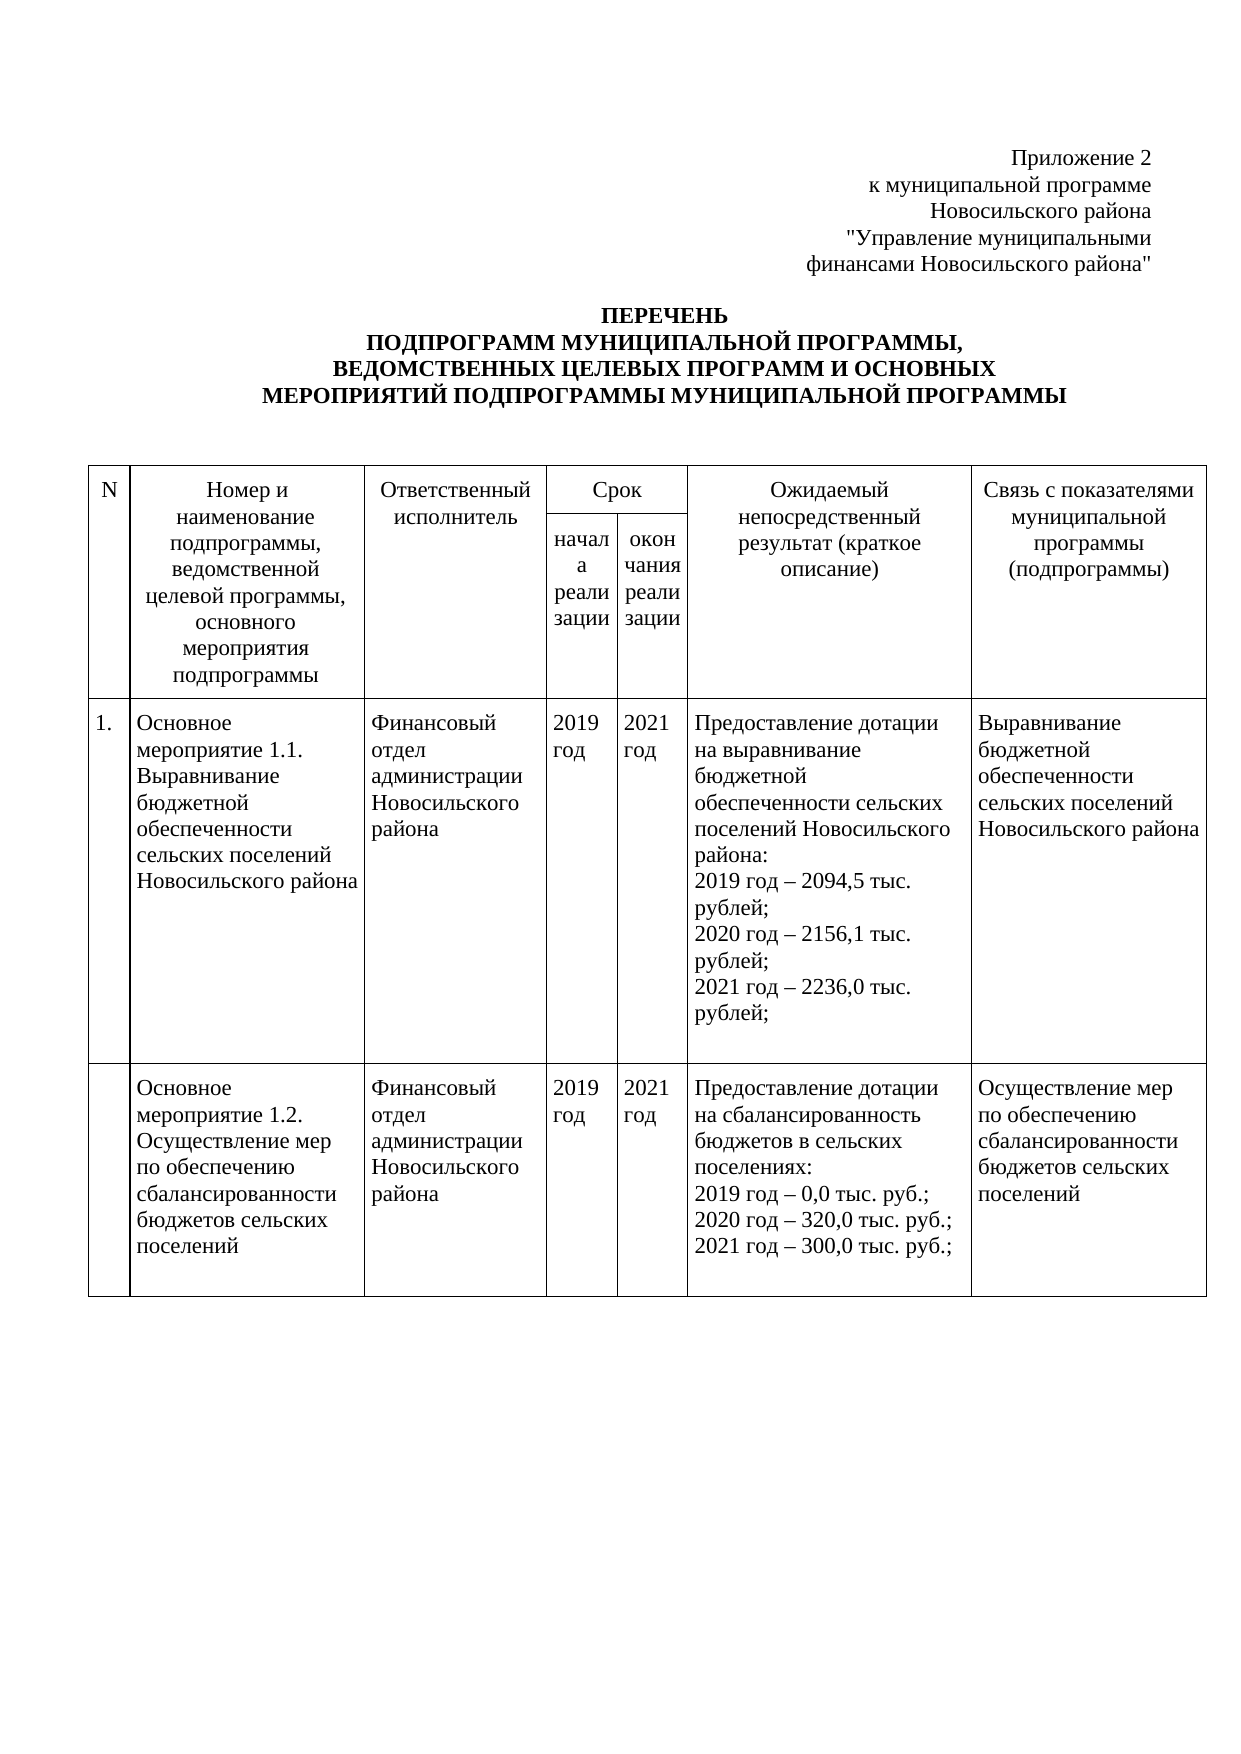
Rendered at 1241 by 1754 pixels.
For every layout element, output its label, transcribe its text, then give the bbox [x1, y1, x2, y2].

table_cell [89, 1064, 129, 1296]
title МЕРОПРИЯТИЙ ПОДПРОГРАММЫ МУНИЦИПАЛЬНОЙ ПРОГРАММЫ [177, 382, 1152, 408]
table_cell Выравнивание бюджетной обеспеченности сельских поселений Новосильского района [972, 699, 1206, 1063]
text Приложение 2 [177, 144, 1152, 171]
text "Управление муниципальными [177, 223, 1152, 250]
table_cell 1. [89, 699, 129, 1063]
table_cell 2019 год [547, 1064, 617, 1296]
table_header Ответственный исполнитель [365, 466, 546, 698]
table_header Ожидаемый непосредственный результат (краткое описание) [688, 466, 971, 698]
table_cell Основное мероприятие 1.2. Осуществление мер по обеспечению сбалансированности бюджетов сельских поселений [131, 1064, 364, 1296]
table_cell 2021 год [618, 699, 687, 1063]
text к муниципальной программе [177, 171, 1152, 197]
table_cell Предоставление дотации на сбалансированность бюджетов в сельских поселениях: 2019 год – 0,0 тыс. руб.; 2020 год – 320,0 тыс. руб.; 2021 год – 300,0 тыс. руб.; [688, 1064, 971, 1296]
title ПОДПРОГРАММ МУНИЦИПАЛЬНОЙ ПРОГРАММЫ, [177, 329, 1152, 355]
table_cell окончания реализации [618, 514, 687, 698]
table_cell Финансовый отдел администрации Новосильского района [365, 1064, 546, 1296]
text Новосильского района [177, 197, 1152, 223]
table_header Номер и наименование подпрограммы, ведомственной целевой программы, основного мероприятия подпрограммы [131, 466, 364, 698]
table_cell Финансовый отдел администрации Новосильского района [365, 699, 546, 1063]
table_cell Осуществление мер по обеспечению сбалансированности бюджетов сельских поселений [972, 1064, 1206, 1296]
table_cell 2019 год [547, 699, 617, 1063]
table_cell начала реализации [547, 514, 617, 698]
table_header Связь с показателями муниципальной программы (подпрограммы) [972, 466, 1206, 698]
title ПЕРЕЧЕНЬ [177, 303, 1152, 329]
title ВЕДОМСТВЕННЫХ ЦЕЛЕВЫХ ПРОГРАММ И ОСНОВНЫХ [177, 355, 1152, 382]
table_cell Предоставление дотации на выравнивание бюджетной обеспеченности сельских поселений Новосильского района: 2019 год – 2094,5 тыс. рублей; 2020 год – 2156,1 тыс. рублей; 2021 год – 2236,0 тыс. рублей; [688, 699, 971, 1063]
table_cell Основное мероприятие 1.1. Выравнивание бюджетной обеспеченности сельских поселений Новосильского района [131, 699, 364, 1063]
table_header Срок [547, 466, 687, 513]
text финансами Новосильского района" [177, 250, 1152, 276]
table_cell 2021 год [618, 1064, 687, 1296]
table_header N [89, 466, 129, 698]
